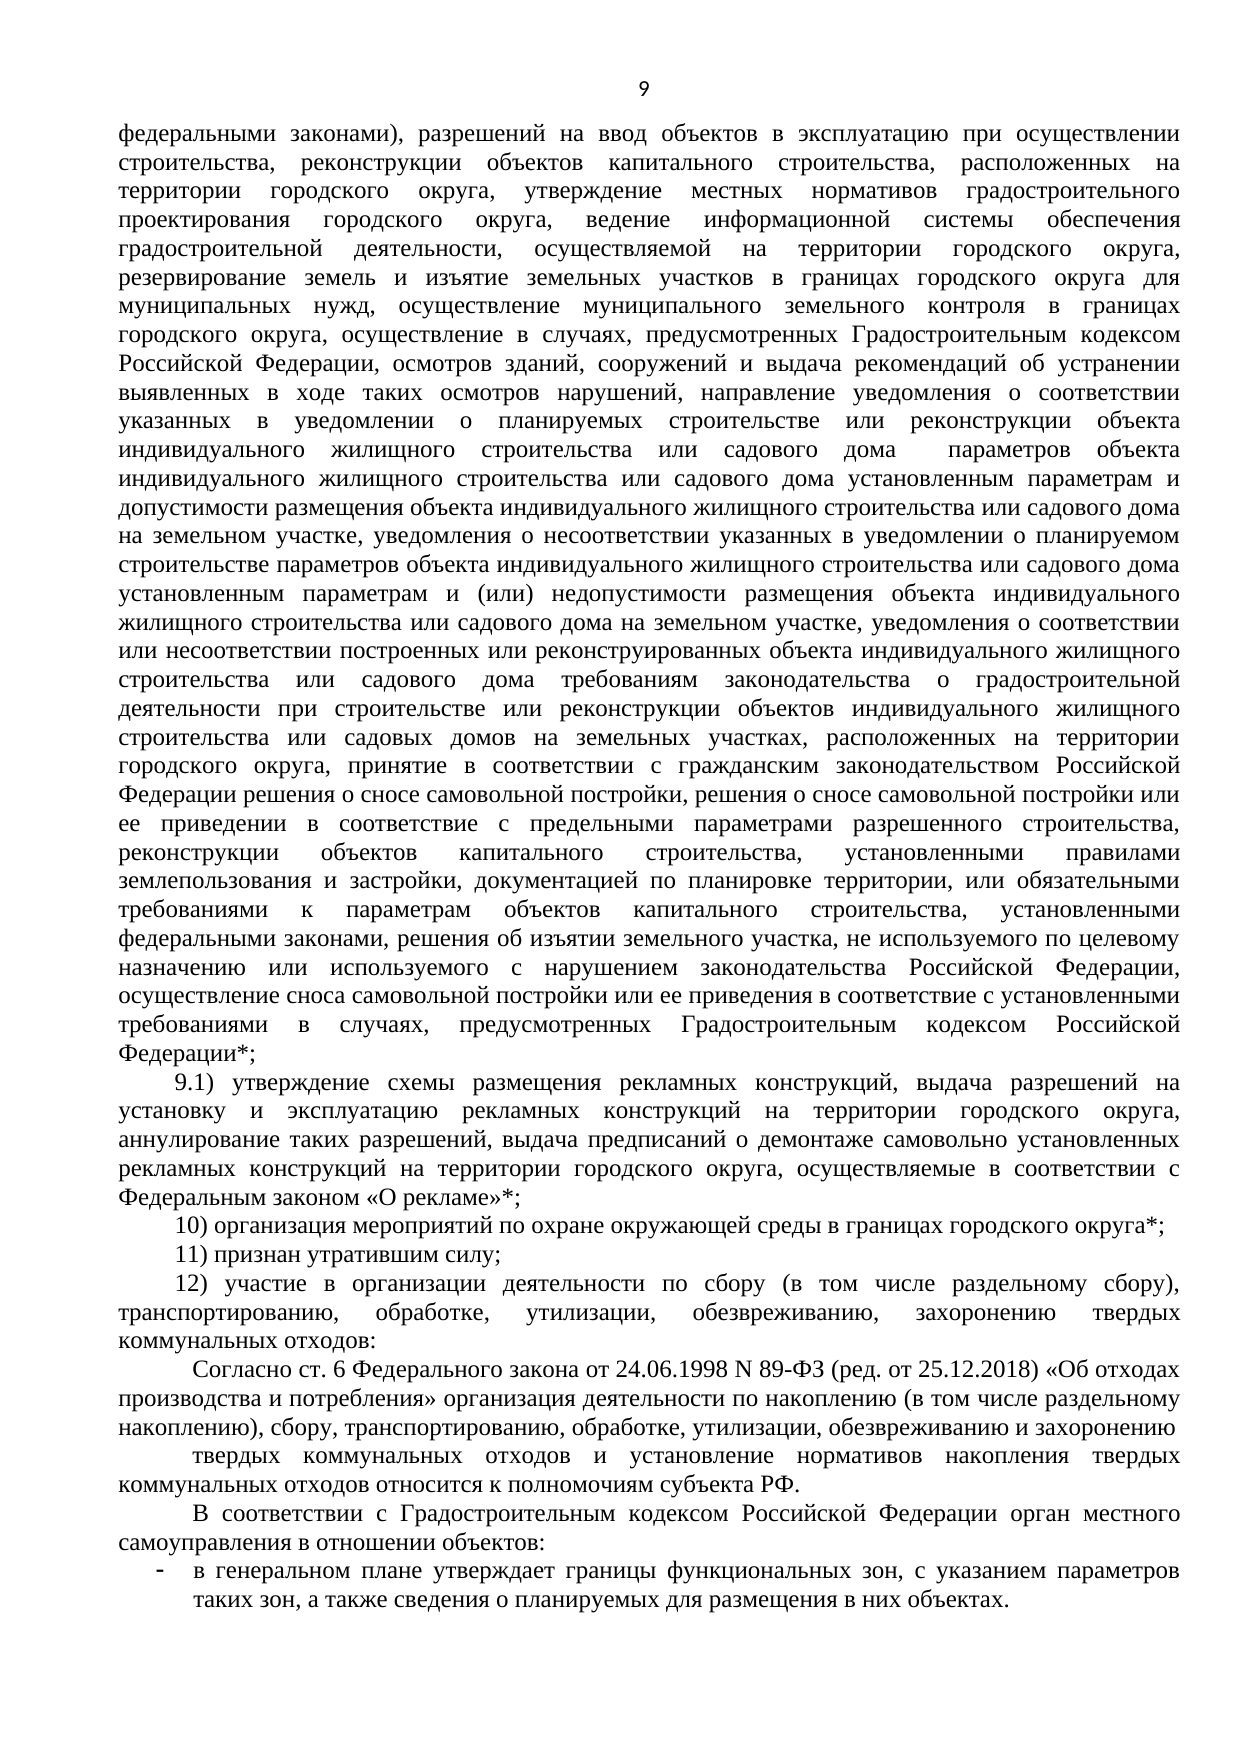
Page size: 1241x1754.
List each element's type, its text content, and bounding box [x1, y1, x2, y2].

text твердых коммунальных отходов и установление нормативов накопления твердых коммунальных отходов относится к полномочиям субъекта РФ. [118, 1441, 1181, 1498]
text 9.1) утверждение схемы размещения рекламных конструкций, выдача разрешений на установку и эксплуатацию рекламных конструкций на территории городского округа, аннулирование таких разрешений, выдача предписаний о демонтаже самовольно установленных рекламных конструкций на территории городского округа, осуществляемые в соответствии с Федеральным законом «О рекламе»*; [118, 1067, 1181, 1211]
list в генеральном плане утверждает границы функциональных зон, с указанием параметров таких зон, а также сведения о планируемых для размещения в них объектах. [156, 1556, 1181, 1613]
text 10) организация мероприятий по охране окружающей среды в границах городского округа*; [118, 1211, 1181, 1239]
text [118, 118, 1181, 1067]
text Согласно ст. 6 Федерального закона от 24.06.1998 N 89-ФЗ (ред. от 25.12.2018) «Об отходах производства и потребления» организация деятельности по накоплению (в том числе раздельному накоплению), сбору, транспортированию, обработке, утилизации, обезвреживанию и захоронению [118, 1354, 1181, 1441]
text 12) участие в организации деятельности по сбору (в том числе раздельному сбору), транспортированию, обработке, утилизации, обезвреживанию, захоронению твердых коммунальных отходов: [118, 1268, 1181, 1354]
text 11) признан утратившим силу; [118, 1239, 1181, 1268]
text В соответствии с Градостроительным кодексом Российской Федерации орган местного самоуправления в отношении объектов: [118, 1498, 1181, 1556]
